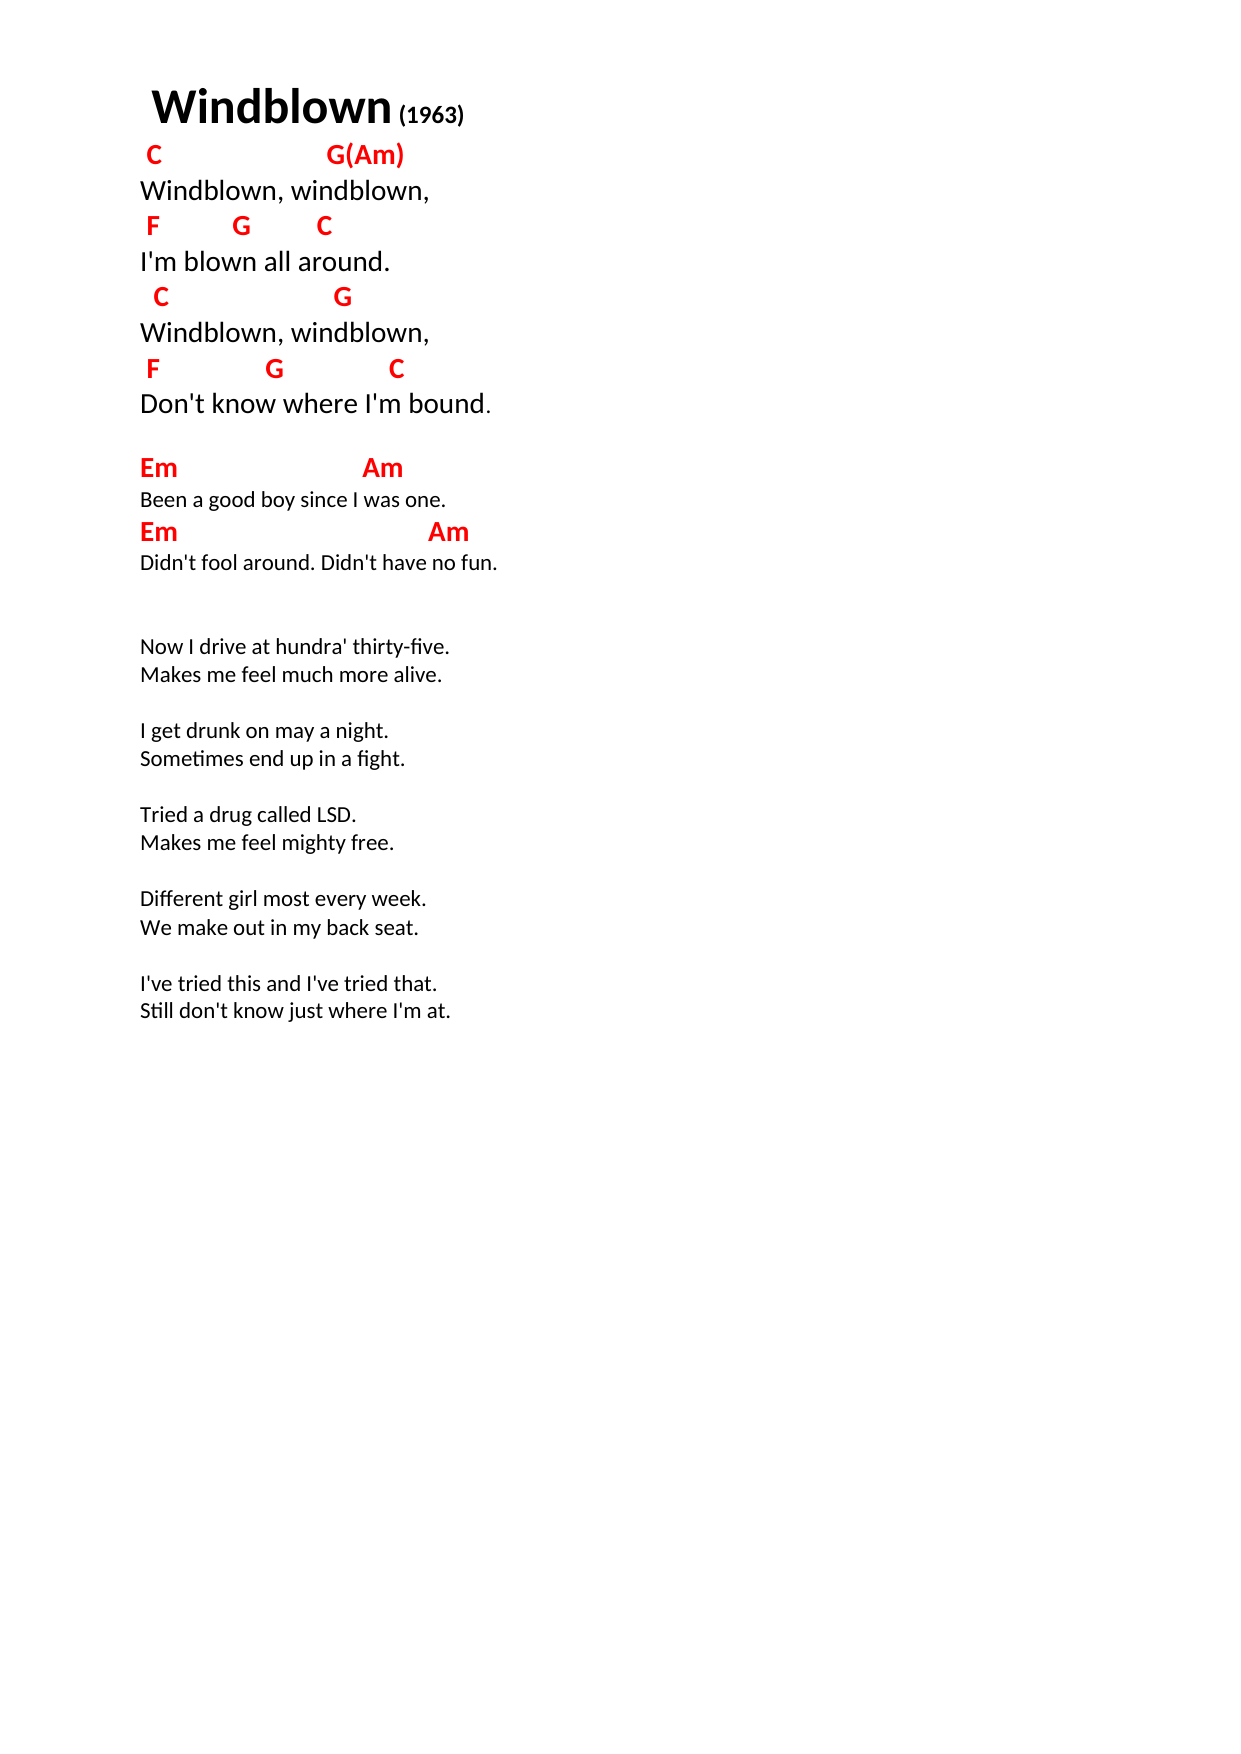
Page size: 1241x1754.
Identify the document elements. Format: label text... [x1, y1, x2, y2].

text C G(Am) Windblown, windblown, [140, 136, 1165, 207]
text Em Am Been a good boy since I was one. [140, 449, 1165, 513]
text I get drunk on may a night. [140, 716, 1165, 744]
text Tried a drug called LSD. [140, 801, 1165, 828]
text I've tried this and I've tried that. [140, 969, 1165, 997]
text Makes me feel much more alive. [140, 660, 1165, 688]
text Sometimes end up in a fight. [140, 744, 1165, 772]
text Makes me feel mighty free. [140, 828, 1165, 857]
text Windblown (1963) [140, 75, 1165, 136]
text Different girl most every week. [140, 884, 1165, 913]
text Now I drive at hundra' thirty-five. [140, 632, 1165, 660]
text Still don't know just where I'm at. [140, 997, 1165, 1025]
text F G C I'm blown all around. C G Windblown, windblown, [140, 207, 1165, 350]
text We make out in my back seat. [140, 913, 1165, 941]
text F G C Don't know where I'm bound. [140, 350, 1165, 421]
text Em Am Didn't fool around. Didn't have no fun. [140, 513, 1165, 576]
